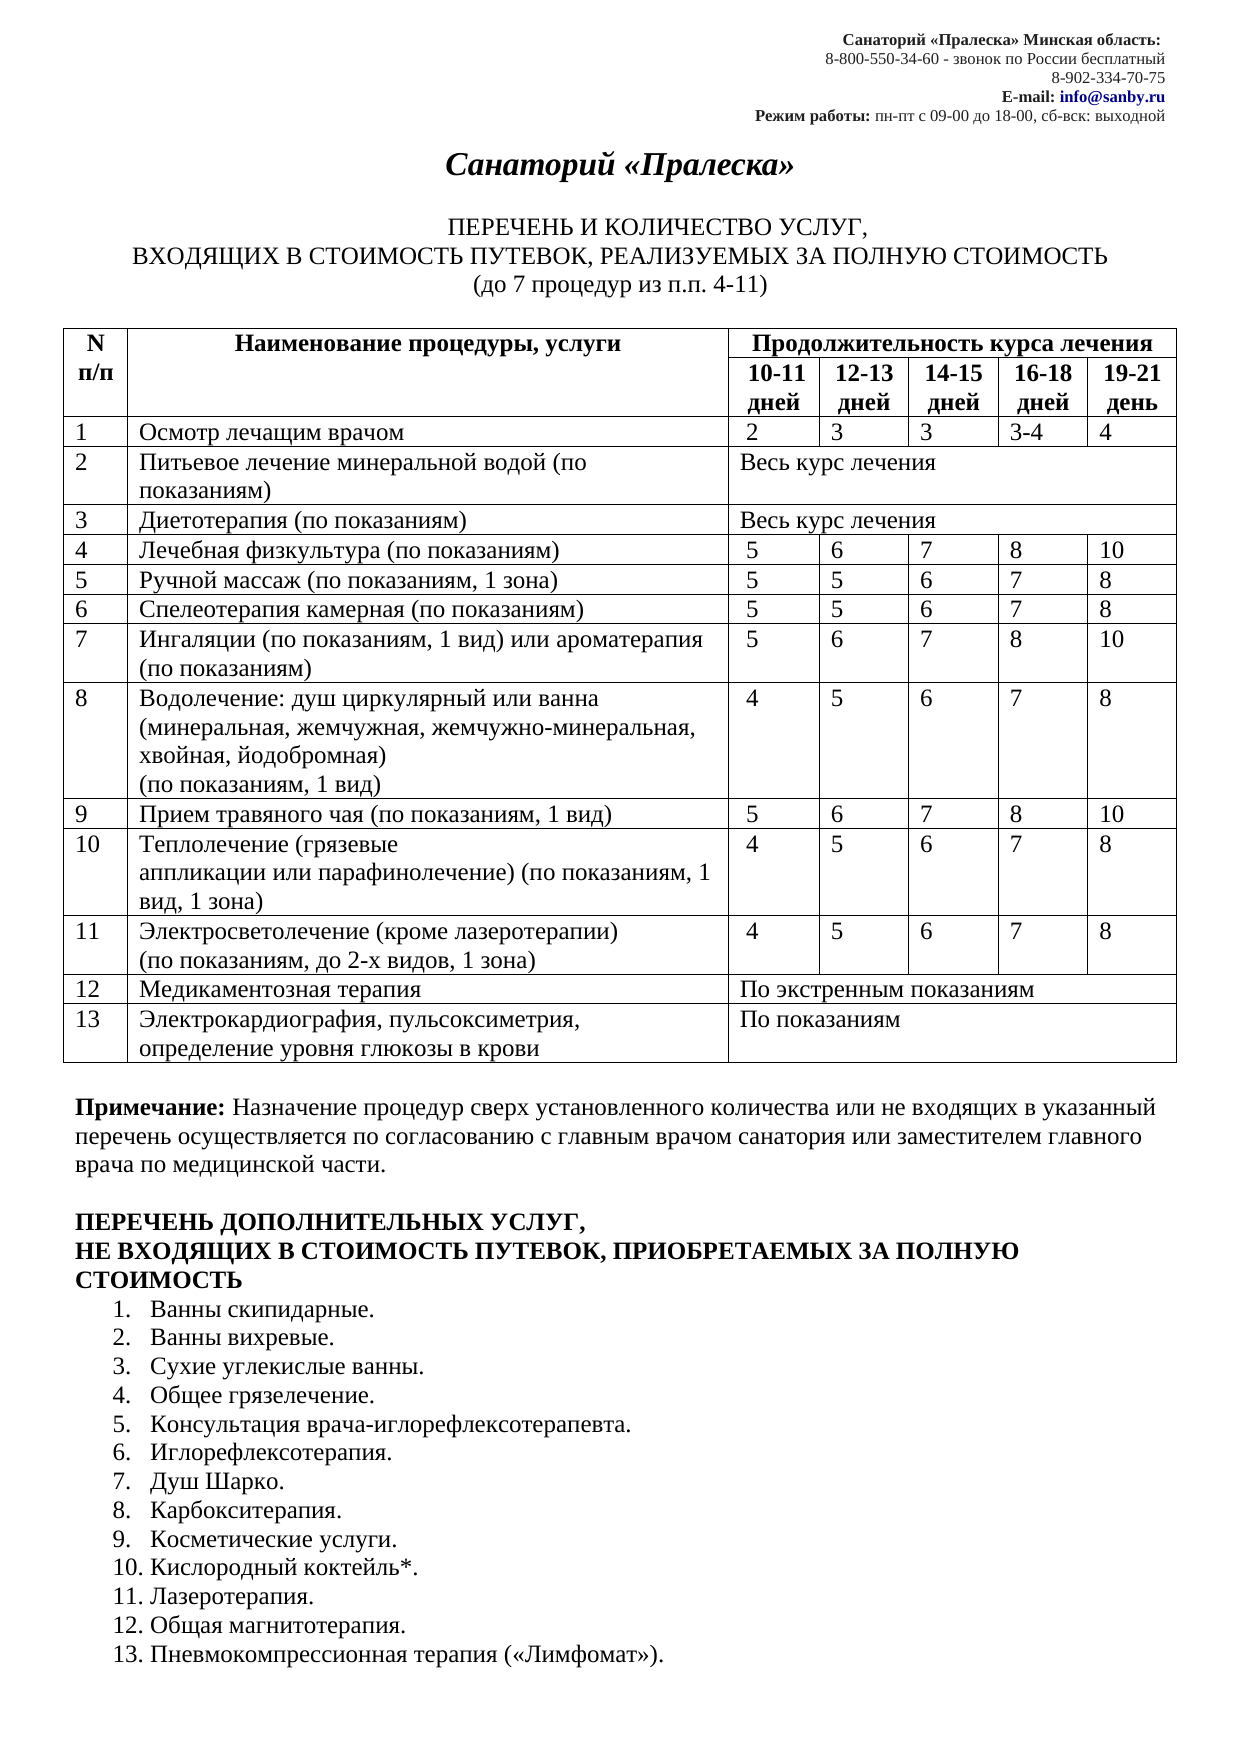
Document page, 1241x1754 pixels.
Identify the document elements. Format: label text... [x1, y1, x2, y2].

table_cell 10 [1088, 624, 1176, 682]
text Санаторий «Пралеска» [75, 144, 1165, 183]
table_cell 4 [64, 535, 127, 564]
table_cell 4 [729, 916, 819, 973]
table_cell Диетотерапия (по показаниям) [128, 505, 728, 534]
table_header N п/п [64, 329, 127, 416]
table_cell 6 [64, 595, 127, 623]
table_header Наименование процедуры, услуги [128, 329, 728, 416]
table_cell 6 [820, 535, 908, 564]
table_cell Медикаментозная терапия [128, 975, 728, 1003]
table_cell Электросветолечение (кроме лазеротерапии) (по показаниям, до 2-х видов, 1 зона) [128, 916, 728, 973]
table_cell 19-21 день [1088, 358, 1176, 416]
table_cell 7 [999, 683, 1087, 798]
table_cell 10-11 дней [729, 358, 819, 416]
table_cell По показаниям [729, 1004, 1176, 1062]
list Кислородный коктейль*. [112, 1552, 1165, 1581]
table_cell Водолечение: душ циркулярный или ванна (минеральная, жемчужная, жемчужно-минеральная, хвойная, йодобромная) (по показаниям, 1 вид) [128, 683, 728, 798]
list Общее грязелечение. [112, 1380, 1165, 1409]
table_cell 4 [1088, 417, 1176, 446]
table_cell Ручной массаж (по показаниям, 1 зона) [128, 565, 728, 593]
list Сухие углекислые ванны. [112, 1351, 1165, 1380]
table_cell 14-15 дней [909, 358, 998, 416]
table_cell 8 [1088, 829, 1176, 915]
table_cell Весь курс лечения [729, 447, 1176, 504]
table_cell 2 [729, 417, 819, 446]
text ПЕРЕЧЕНЬ И КОЛИЧЕСТВО УСЛУГ, ВХОДЯЩИХ В СТОИМОСТЬ ПУТЕВОК, РЕАЛИЗУЕМЫХ ЗА ПОЛНУЮ СТОИМОСТЬ (до 7 процедур из п.п. 4-11) [75, 212, 1165, 298]
list Душ Шарко. [112, 1466, 1165, 1495]
table_cell 6 [909, 595, 998, 623]
table_cell 13 [64, 1004, 127, 1062]
table_cell 5 [64, 565, 127, 593]
table_cell 7 [999, 565, 1087, 593]
table_cell 6 [909, 683, 998, 798]
table_cell 5 [729, 799, 819, 828]
table_cell 10 [1088, 535, 1176, 564]
table_cell 5 [820, 829, 908, 915]
table_cell 5 [820, 916, 908, 973]
table_cell 1 [64, 417, 127, 446]
table_cell Электрокардиография, пульсоксиметрия, определение уровня глюкозы в крови [128, 1004, 728, 1062]
table_cell Лечебная физкультура (по показаниям) [128, 535, 728, 564]
list Консультация врача-иглорефлексотерапевта. [112, 1409, 1165, 1437]
table_cell 5 [729, 624, 819, 682]
table_cell 2 [64, 447, 127, 504]
table_cell 7 [909, 535, 998, 564]
table_cell Теплолечение (грязевые аппликации или парафинолечение) (по показаниям, 1 вид, 1 зона) [128, 829, 728, 915]
table_cell 10 [64, 829, 127, 915]
table_cell 9 [64, 799, 127, 828]
table_cell 5 [820, 595, 908, 623]
table_cell 8 [64, 683, 127, 798]
table_cell 8 [999, 624, 1087, 682]
list Ванны вихревые. [112, 1322, 1165, 1351]
table_cell 6 [820, 799, 908, 828]
text ПЕРЕЧЕНЬ ДОПОЛНИТЕЛЬНЫХ УСЛУГ, НЕ ВХОДЯЩИХ В СТОИМОСТЬ ПУТЕВОК, ПРИОБРЕТАЕМЫХ ЗА ПОЛНУЮ СТОИМОСТЬ [75, 1207, 1165, 1294]
table_cell 12-13 дней [820, 358, 908, 416]
table_cell 8 [1088, 565, 1176, 593]
table_cell 8 [1088, 916, 1176, 973]
list Пневмокомпрессионная терапия («Лимфомат»). [112, 1639, 1165, 1667]
table_cell 3 [64, 505, 127, 534]
list Карбокситерапия. [112, 1495, 1165, 1524]
table_cell 6 [909, 916, 998, 973]
table_cell 5 [820, 565, 908, 593]
table_cell 12 [64, 975, 127, 1003]
table_cell 3 [820, 417, 908, 446]
table_cell 8 [1088, 595, 1176, 623]
list Лазеротерапия. [112, 1581, 1165, 1610]
table_cell 3 [909, 417, 998, 446]
table_cell 6 [909, 565, 998, 593]
table_header Продолжительность курса лечения [729, 329, 1176, 357]
table_cell 8 [999, 535, 1087, 564]
table_cell 7 [64, 624, 127, 682]
table_cell 4 [729, 683, 819, 798]
table_cell 4 [729, 829, 819, 915]
table_cell 5 [729, 595, 819, 623]
table_cell 7 [909, 624, 998, 682]
list Косметические услуги. [112, 1524, 1165, 1552]
table_cell 7 [999, 829, 1087, 915]
table_cell Спелеотерапия камерная (по показаниям) [128, 595, 728, 623]
list Ванны скипидарные. [112, 1294, 1165, 1322]
table_cell 6 [820, 624, 908, 682]
list Общая магнитотерапия. [112, 1610, 1165, 1639]
table_cell 5 [729, 565, 819, 593]
table_cell 7 [909, 799, 998, 828]
table_cell 8 [999, 799, 1087, 828]
table_cell 3-4 [999, 417, 1087, 446]
table_cell 5 [729, 535, 819, 564]
table_cell 8 [1088, 683, 1176, 798]
table_cell Питьевое лечение минеральной водой (по показаниям) [128, 447, 728, 504]
table_cell 7 [999, 595, 1087, 623]
text Примечание: Назначение процедур сверх установленного количества или не входящих в указанный перечень осуществляется по согласованию с главным врачом санатория или заместителем главного врача по медицинской части. [75, 1092, 1165, 1178]
table_cell 10 [1088, 799, 1176, 828]
table_cell 11 [64, 916, 127, 973]
table_cell Осмотр лечащим врачом [128, 417, 728, 446]
table_cell Прием травяного чая (по показаниям, 1 вид) [128, 799, 728, 828]
table_cell 5 [820, 683, 908, 798]
list Иглорефлексотерапия. [112, 1437, 1165, 1466]
table_cell 6 [909, 829, 998, 915]
table_cell По экстренным показаниям [729, 975, 1176, 1003]
table_cell 16-18 дней [999, 358, 1087, 416]
table_cell Ингаляции (по показаниям, 1 вид) или ароматерапия (по показаниям) [128, 624, 728, 682]
table_cell Весь курс лечения [729, 505, 1176, 534]
table_cell 7 [999, 916, 1087, 973]
